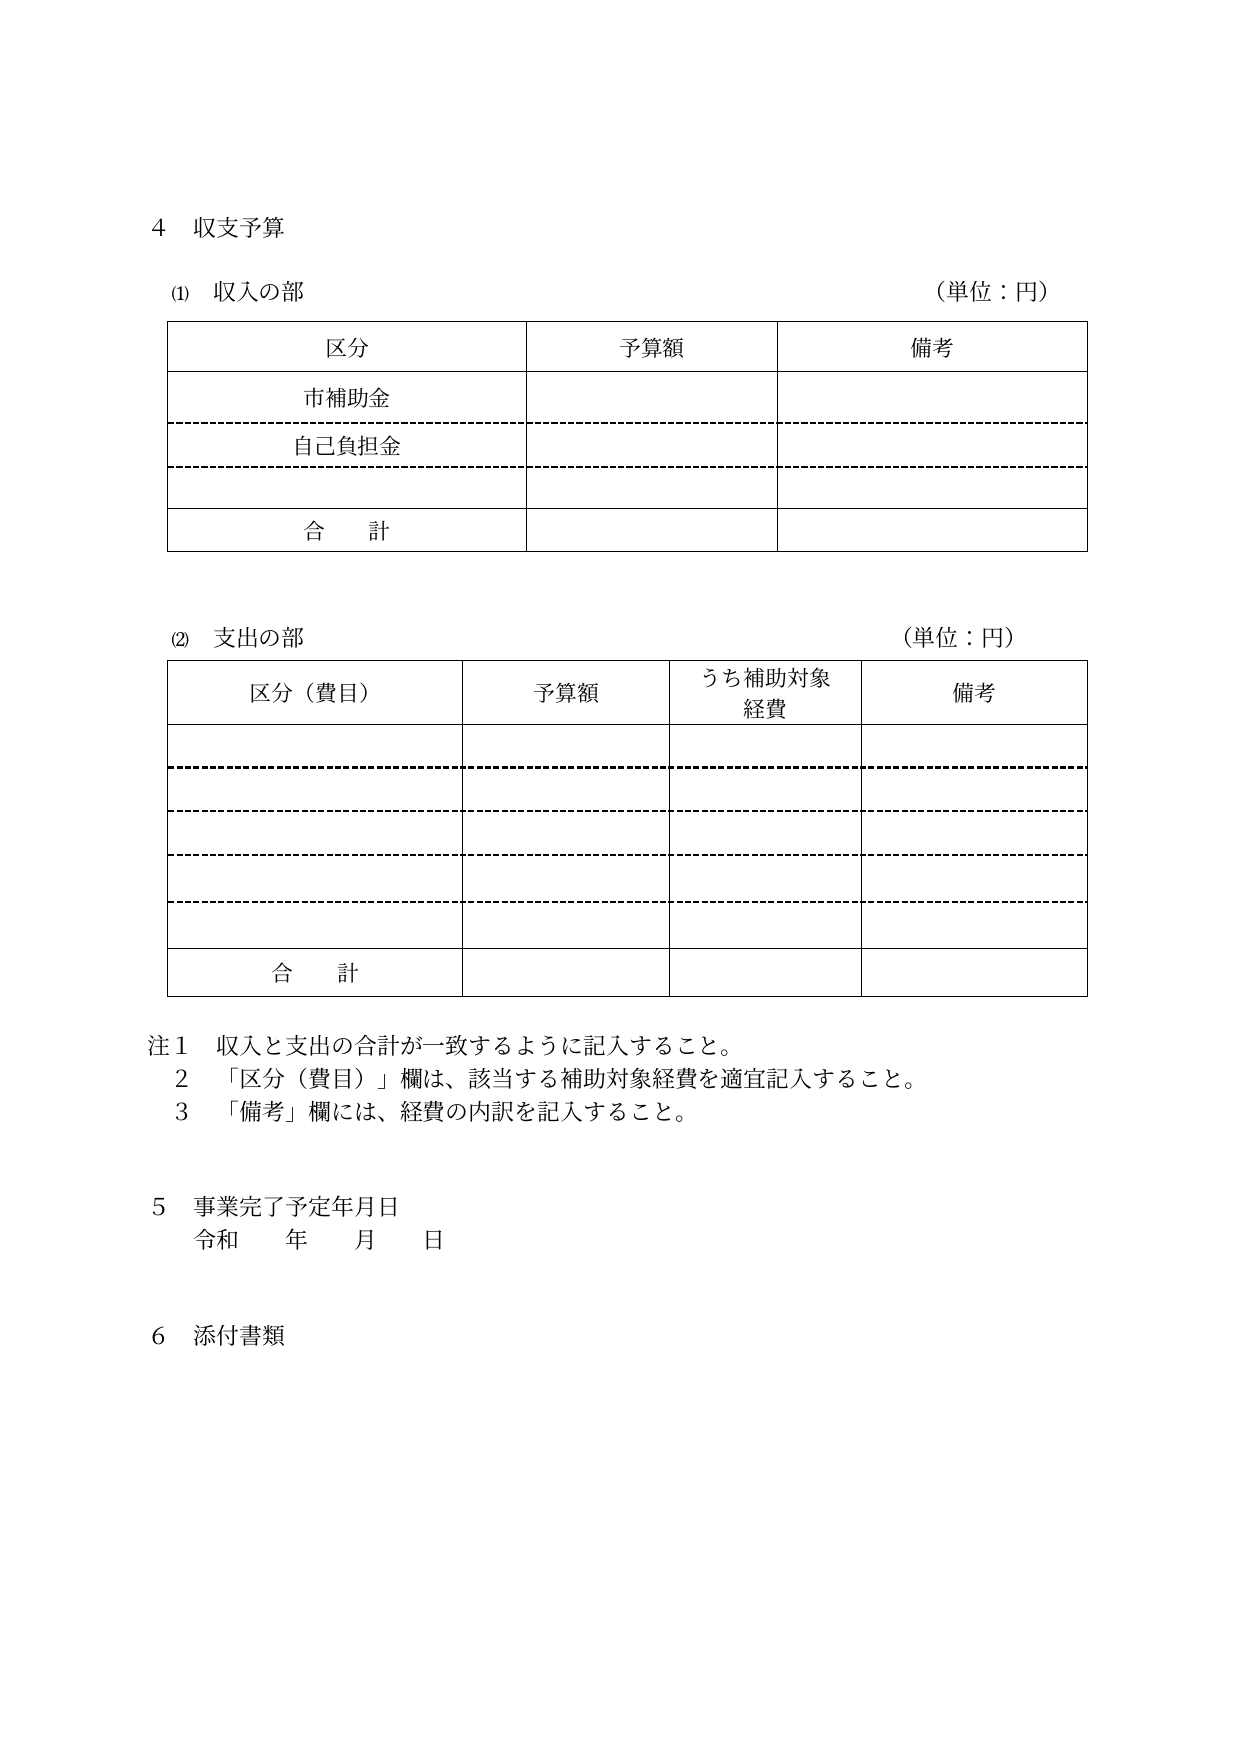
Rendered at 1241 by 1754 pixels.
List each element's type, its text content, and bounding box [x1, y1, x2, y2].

text ２ 「区分（費目）」欄は、該当する補助対象経費を適宜記入すること。 [148, 1061, 1092, 1094]
text 注１ 収入と支出の合計が一致するように記入すること。 [148, 1028, 1092, 1061]
text ６ 添付書類 [148, 1318, 1092, 1351]
text ４ 収支予算 [148, 210, 1092, 243]
text ５ 事業完了予定年月日 [148, 1189, 1092, 1222]
text 令和 年 月 日 [148, 1222, 1092, 1255]
text ⑵ 支出の部 （単位：円） [148, 620, 1092, 653]
text ⑴ 収入の部 （単位：円） [148, 274, 1092, 307]
text ３ 「備考」欄には、経費の内訳を記入すること。 [148, 1094, 1092, 1127]
